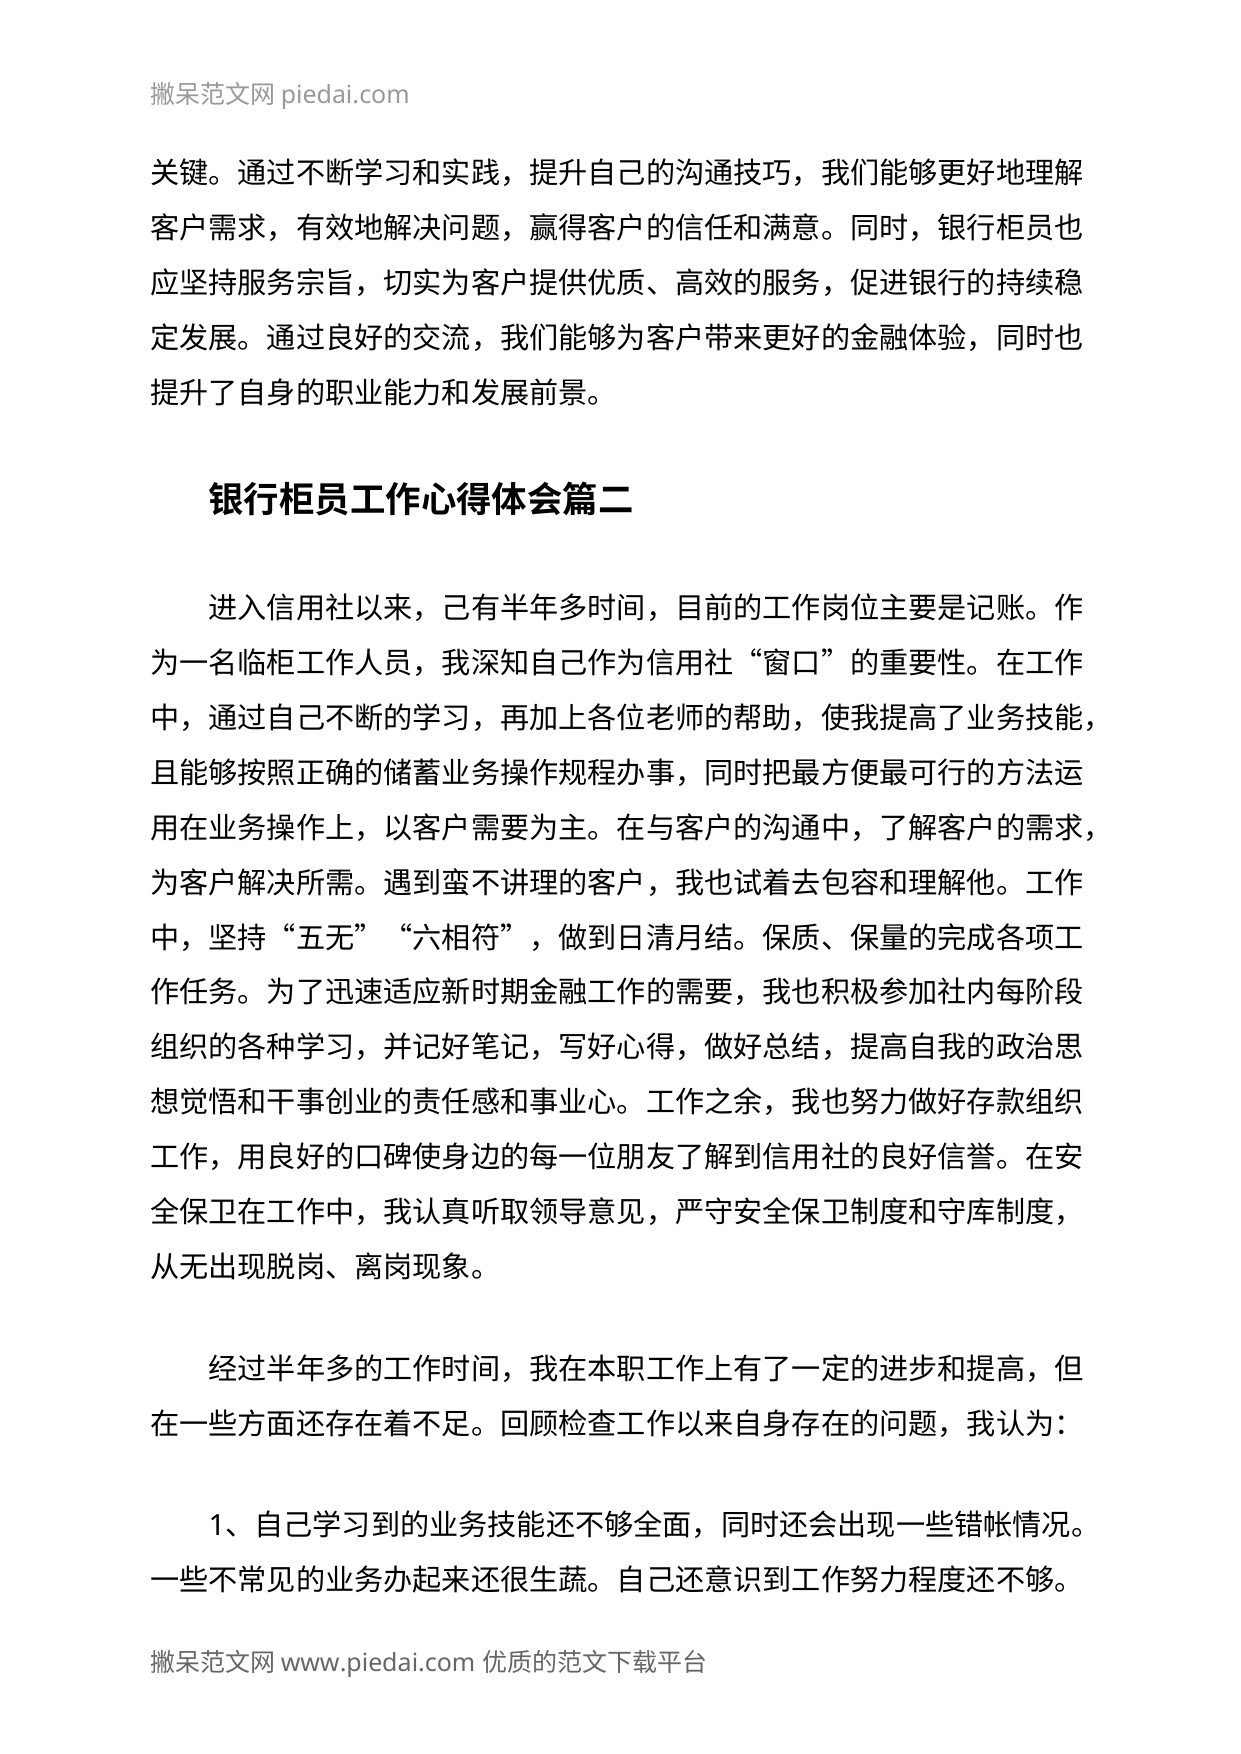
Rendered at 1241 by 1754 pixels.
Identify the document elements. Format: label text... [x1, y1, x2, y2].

text 经过半年多的工作时间，我在本职工作上有了一定的进步和提高，但在一些方面还存在着不足。回顾检查工作以来自身存在的问题，我认为： [150, 1345, 1090, 1442]
text 进入信用社以来，己有半年多时间，目前的工作岗位主要是记账。作为一名临柜工作人员，我深知自己作为信用社“窗口”的重要性。在工作中，通过自己不断的学习，再加上各位老师的帮助，使我提高了业务技能，且能够按照正确的储蓄业务操作规程办事，同时把最方便最可行的方法运用在业务操作上，以客户需要为主。在与客户的沟通中，了解客户的需求，为客户解决所需。遇到蛮不讲理的客户，我也试着去包容和理解他。工作中，坚持“五无”“六相符”，做到日清月结。保质、保量的完成各项工作任务。为了迅速适应新时期金融工作的需要，我也积极参加社内每阶段组织的各种学习，并记好笔记，写好心得，做好总结，提高自我的政治思想觉悟和干事创业的责任感和事业心。工作之余，我也努力做好存款组织工作，用良好的口碑使身边的每一位朋友了解到信用社的良好信誉。在安全保卫在工作中，我认真听取领导意见，严守安全保卫制度和守库制度，从无出现脱岗、离岗现象。 [150, 585, 1090, 1286]
text 银行柜员工作心得体会篇二 [150, 471, 1090, 523]
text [150, 150, 1090, 412]
text 1、自己学习到的业务技能还不够全面，同时还会出现一些错帐情况。一些不常见的业务办起来还很生蔬。自己还意识到工作努力程度还不够。 [150, 1502, 1090, 1599]
